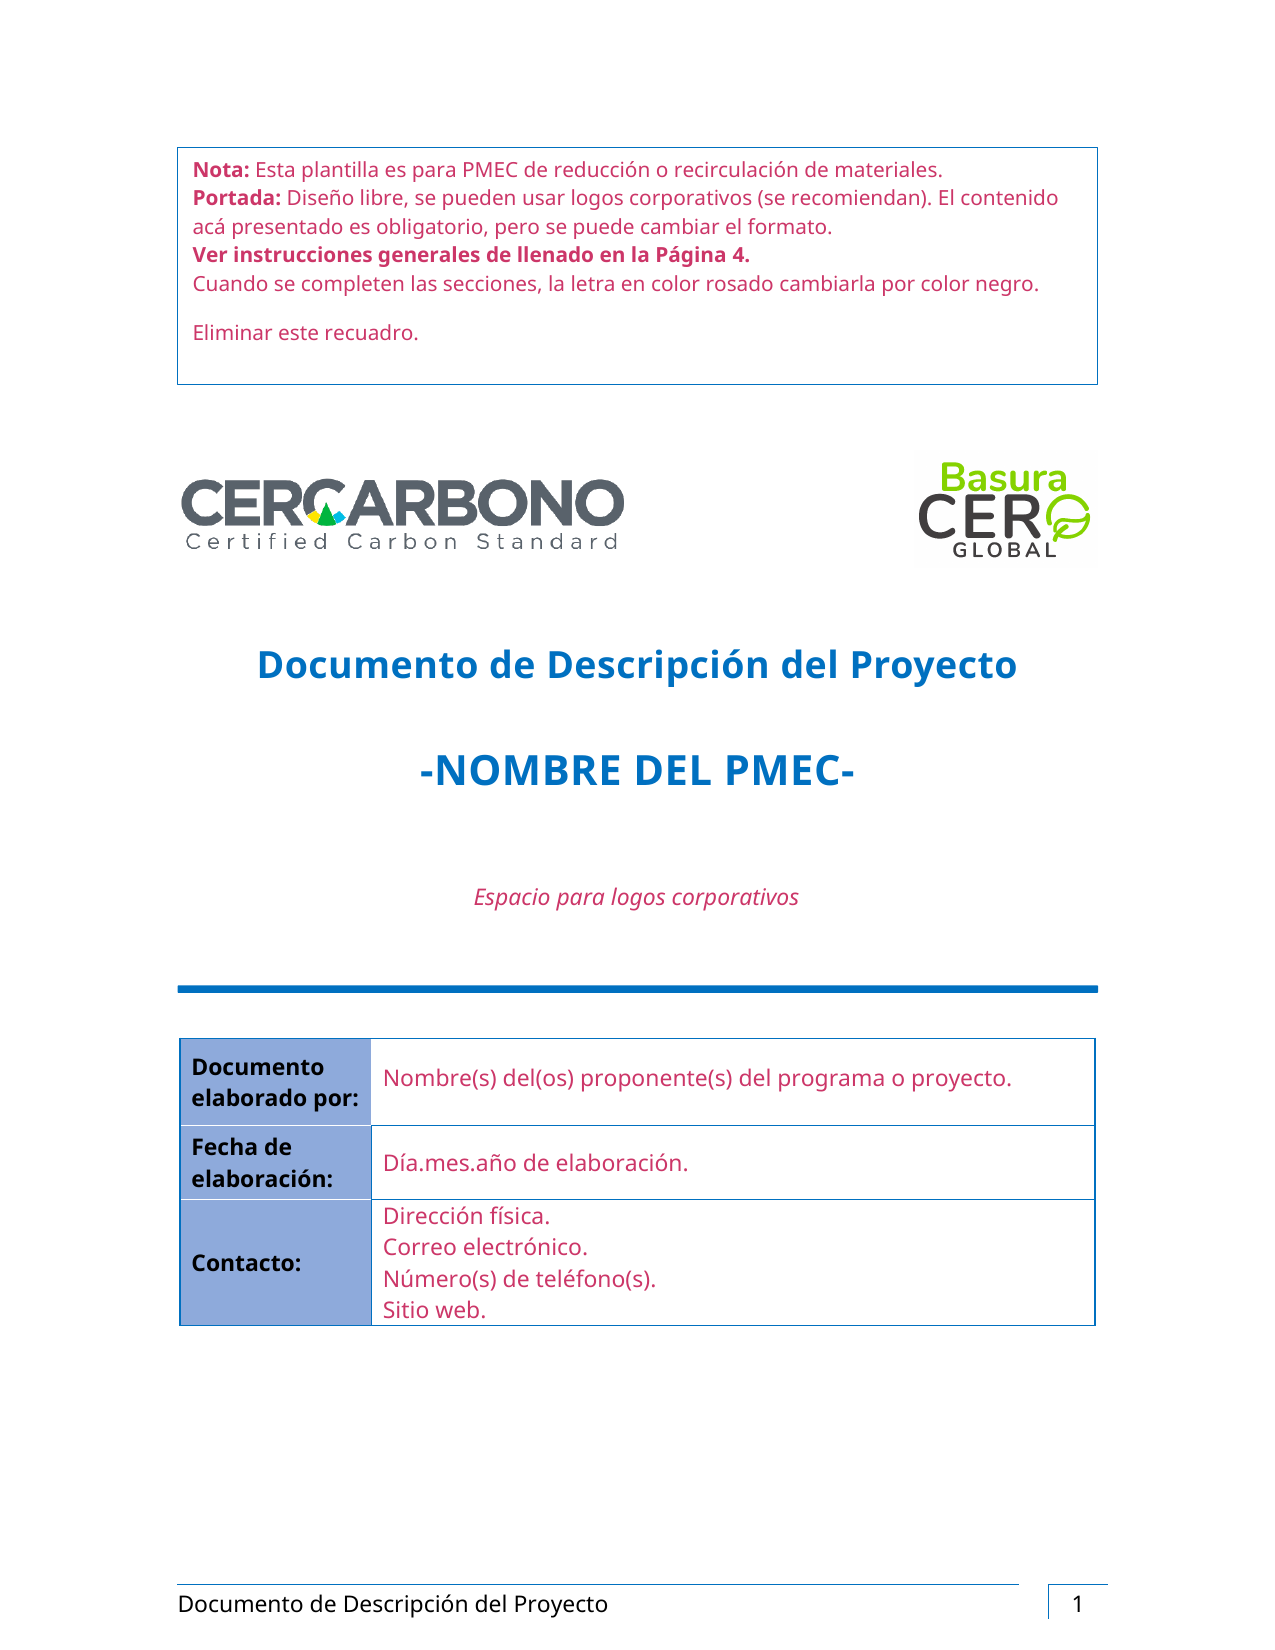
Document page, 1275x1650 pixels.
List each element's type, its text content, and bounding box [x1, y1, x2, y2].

table_header Nombre(s) del(os) proponente(s) del programa o proyecto. [371, 1039, 1094, 1125]
picture [913, 450, 1098, 568]
table_header Documento elaborado por: [181, 1039, 371, 1125]
text Espacio para logos corporativos [177, 881, 1098, 912]
table_cell Contacto: [181, 1200, 371, 1325]
table_cell Fecha de elaboración: [181, 1126, 371, 1199]
picture [177, 470, 626, 554]
title -NOMBRE DEL PMEC- [177, 741, 1098, 798]
title Documento de Descripción del Proyecto [177, 638, 1098, 689]
table_cell Dirección física. Correo electrónico. Número(s) de teléfono(s). Sitio web. [372, 1200, 1094, 1325]
table_cell Día.mes.año de elaboración. [372, 1126, 1094, 1199]
